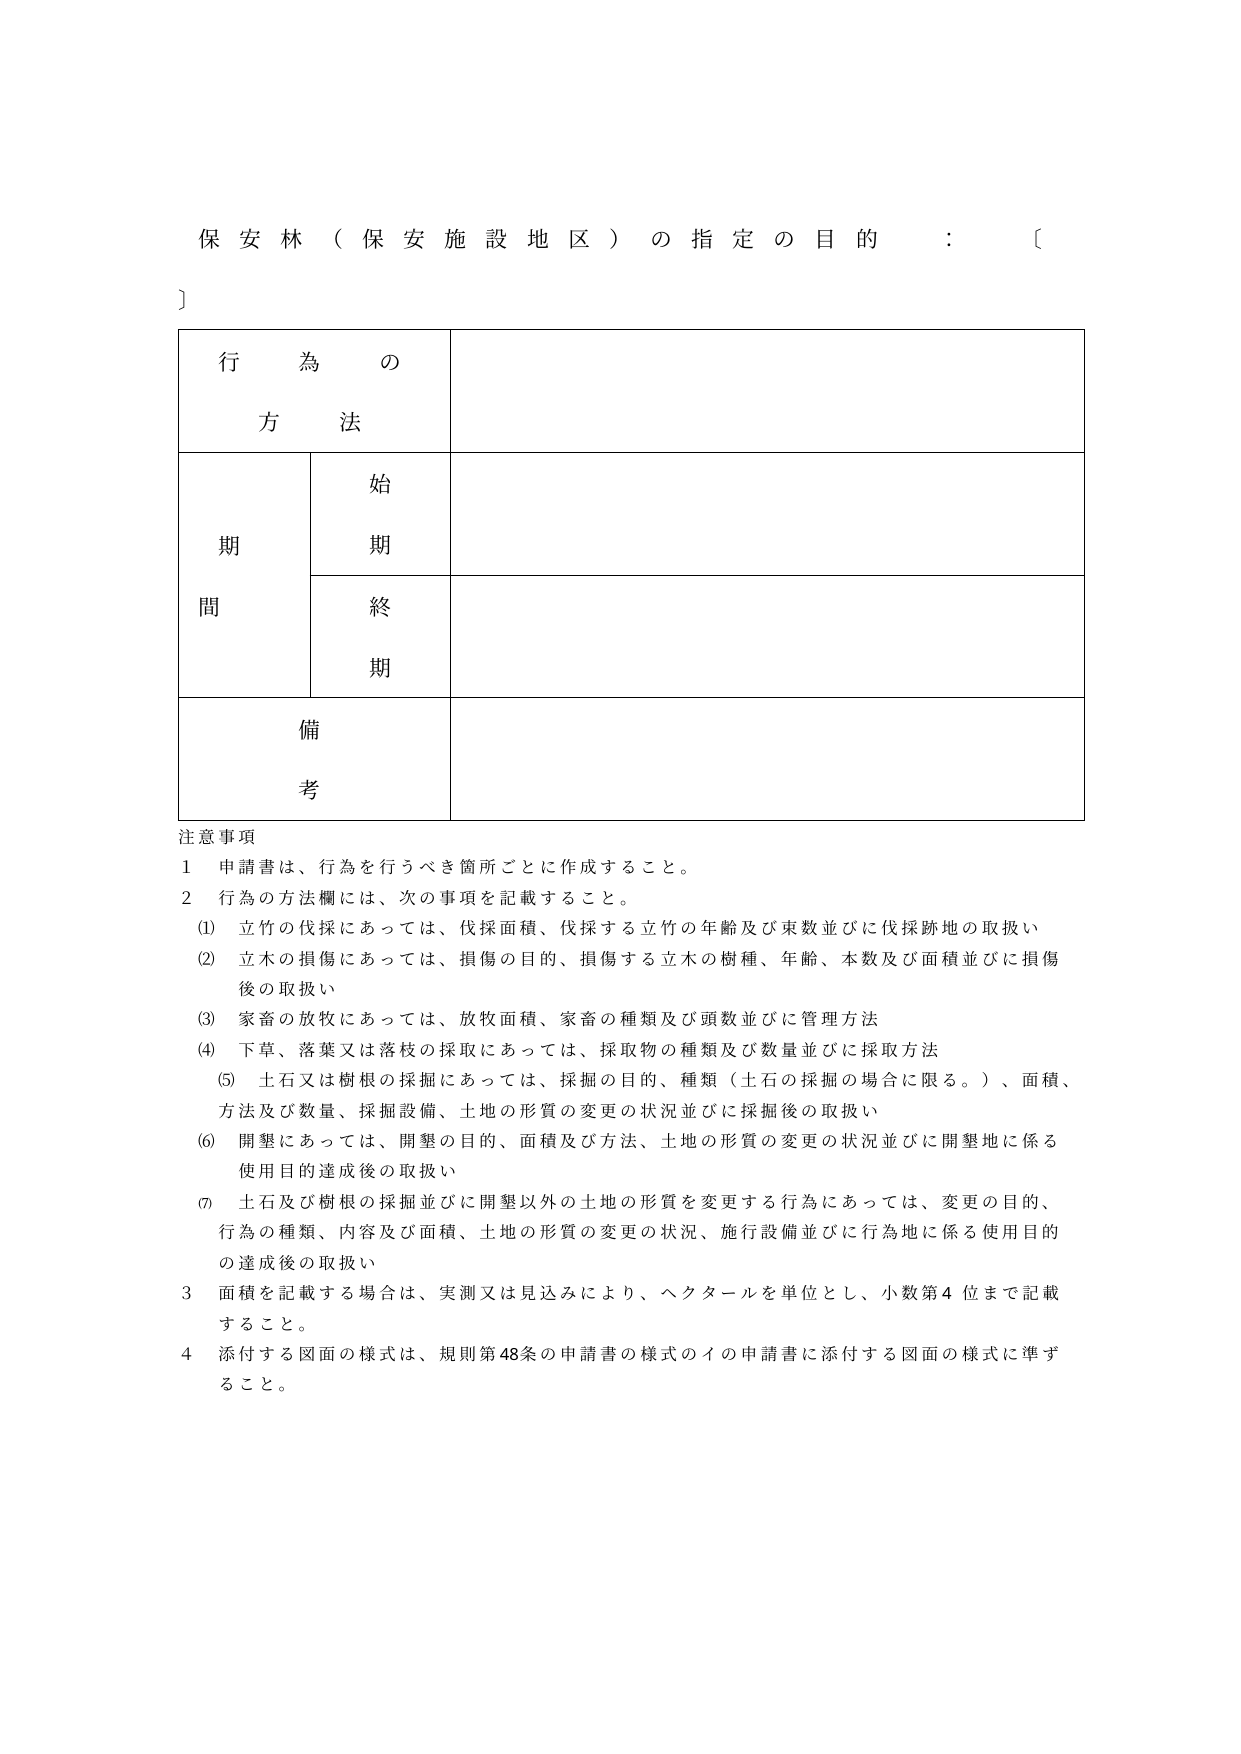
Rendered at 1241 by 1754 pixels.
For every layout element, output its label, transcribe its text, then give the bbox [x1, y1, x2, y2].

table_header 行 為 の 方 法 [179, 330, 450, 452]
text ⑷ 下草、落葉又は落枝の採取にあっては、採取物の種類及び数量並びに採取方法 [178, 1034, 1062, 1064]
text ３ 面積を記載する場合は、実測又は見込みにより、ヘクタールを単位とし、小数第4位まで記載すること。 [178, 1277, 1062, 1338]
text ⑹ 開墾にあっては、開墾の目的、面積及び方法、土地の形質の変更の状況並びに開墾地に係る使用目的達成後の取扱い [178, 1125, 1062, 1186]
text ２ 行為の方法欄には、次の事項を記載すること。 [178, 882, 1062, 912]
table_cell [451, 576, 1084, 697]
table_cell 終 期 [311, 576, 450, 697]
table_cell 備 考 [179, 698, 450, 820]
text ⑺ 土石及び樹根の採掘並びに開墾以外の土地の形質を変更する行為にあっては、変更の目的、行為の種類、内容及び面積、土地の形質の変更の状況、施行設備並びに行為地に係る使用目的の達成後の取扱い [193, 1186, 1062, 1277]
table_cell 期 間 [179, 453, 310, 697]
text １ 申請書は、行為を行うべき箇所ごとに作成すること。 [178, 851, 1062, 882]
table_header [451, 330, 1084, 452]
text ４ 添付する図面の様式は、規則第48条の申請書の様式のイの申請書に添付する図面の様式に準ずること。 [178, 1338, 1062, 1399]
table_cell 始 期 [311, 453, 450, 574]
text ⑶ 家畜の放牧にあっては、放牧面積、家畜の種類及び頭数並びに管理方法 [178, 1003, 1062, 1034]
text 注意事項 [178, 821, 1062, 851]
table_cell [451, 453, 1084, 574]
text ⑸ 土石又は樹根の採掘にあっては、採掘の目的、種類（土石の採掘の場合に限る。）、面積、方法及び数量、採掘設備、土地の形質の変更の状況並びに採掘後の取扱い [178, 1064, 1062, 1125]
text ⑴ 立竹の伐採にあっては、伐採面積、伐採する立竹の年齢及び束数並びに伐採跡地の取扱い [178, 912, 1062, 943]
table_cell [451, 698, 1084, 820]
text ⑵ 立木の損傷にあっては、損傷の目的、損傷する立木の樹種、年齢、本数及び面積並びに損傷後の取扱い [178, 943, 1062, 1003]
text 保安林（保安施設地区）の指定の目的 ： 〔 〕 [178, 207, 1062, 329]
